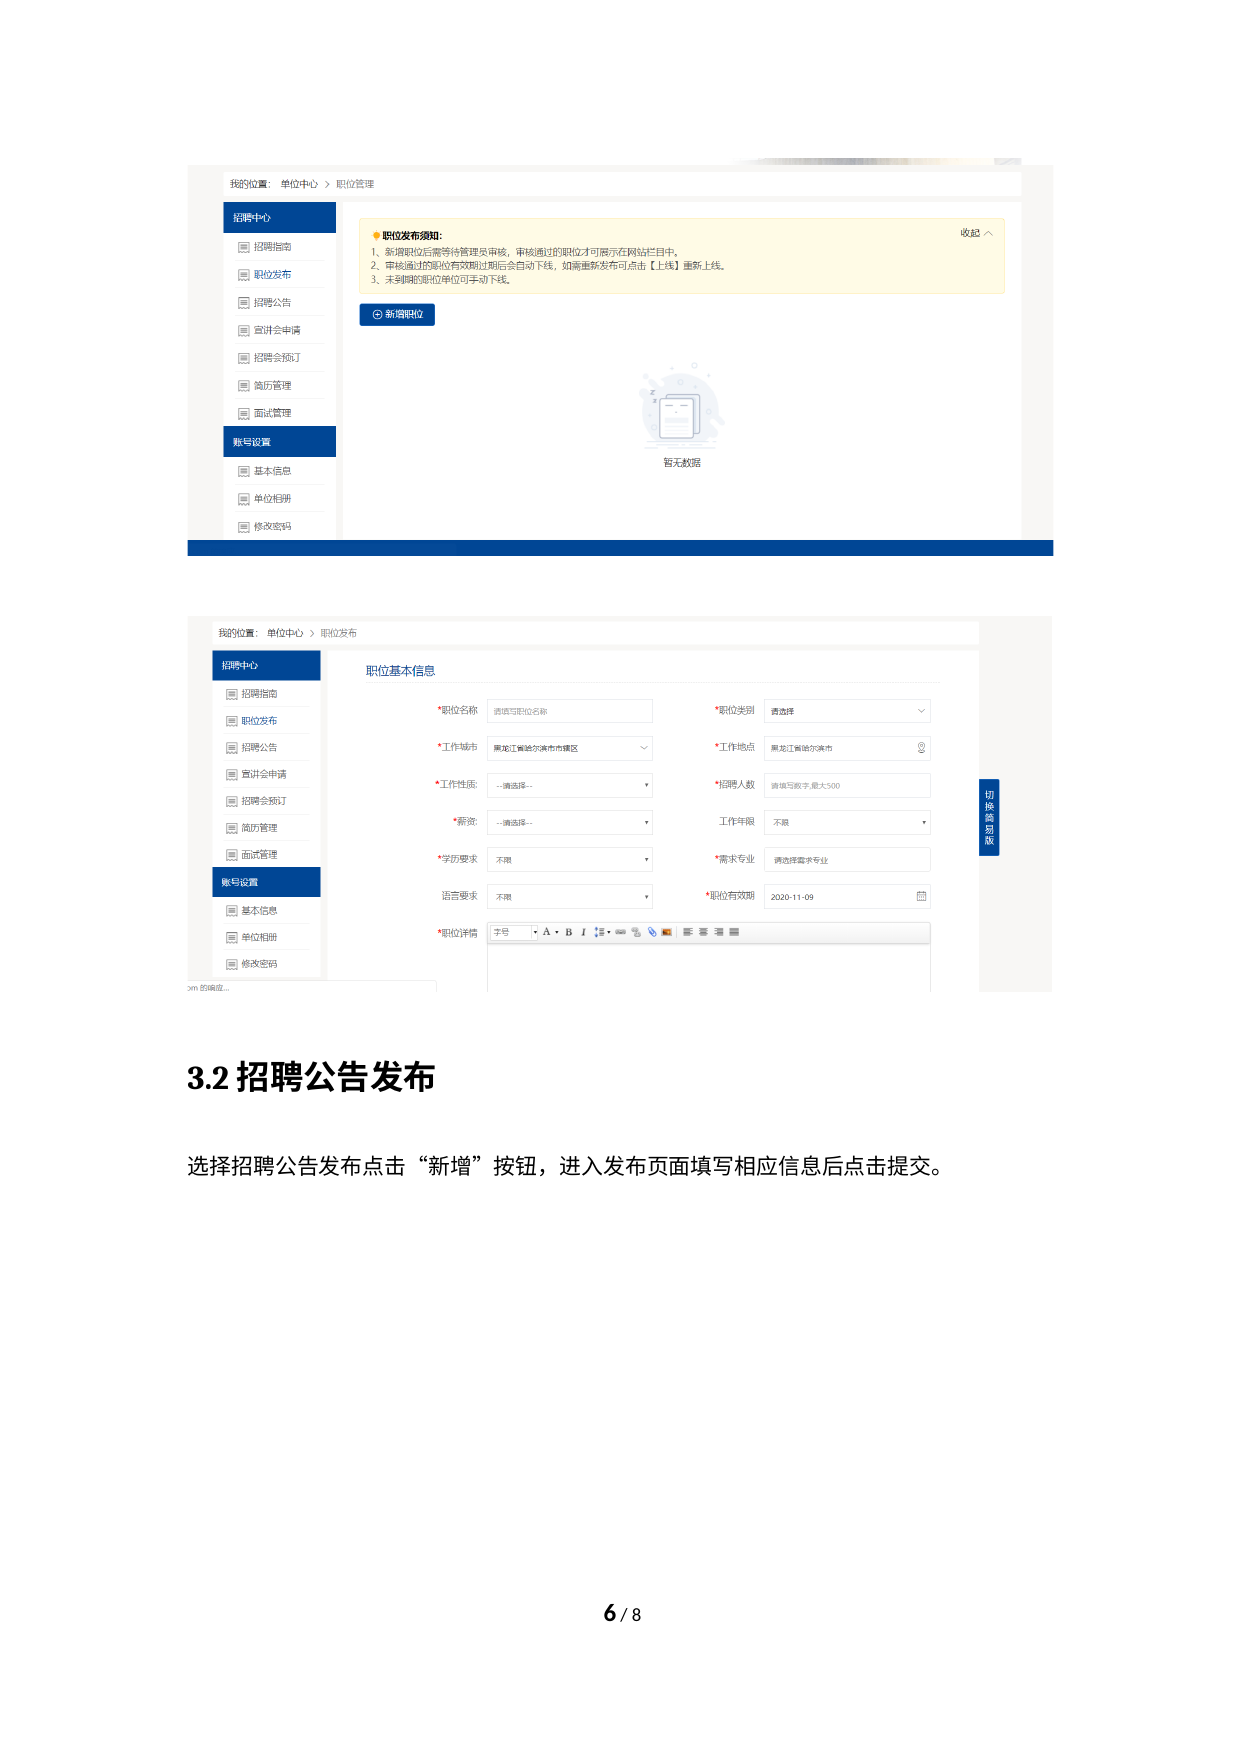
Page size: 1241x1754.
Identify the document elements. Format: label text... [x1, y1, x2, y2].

picture [187, 158, 1054, 556]
text 选择招聘公告发布点击“新增”按钮，进入发布页面填写相应信息后点击提交。 [187, 1149, 1053, 1181]
picture [187, 616, 1052, 992]
text 招聘公告发布 [187, 1043, 1053, 1108]
